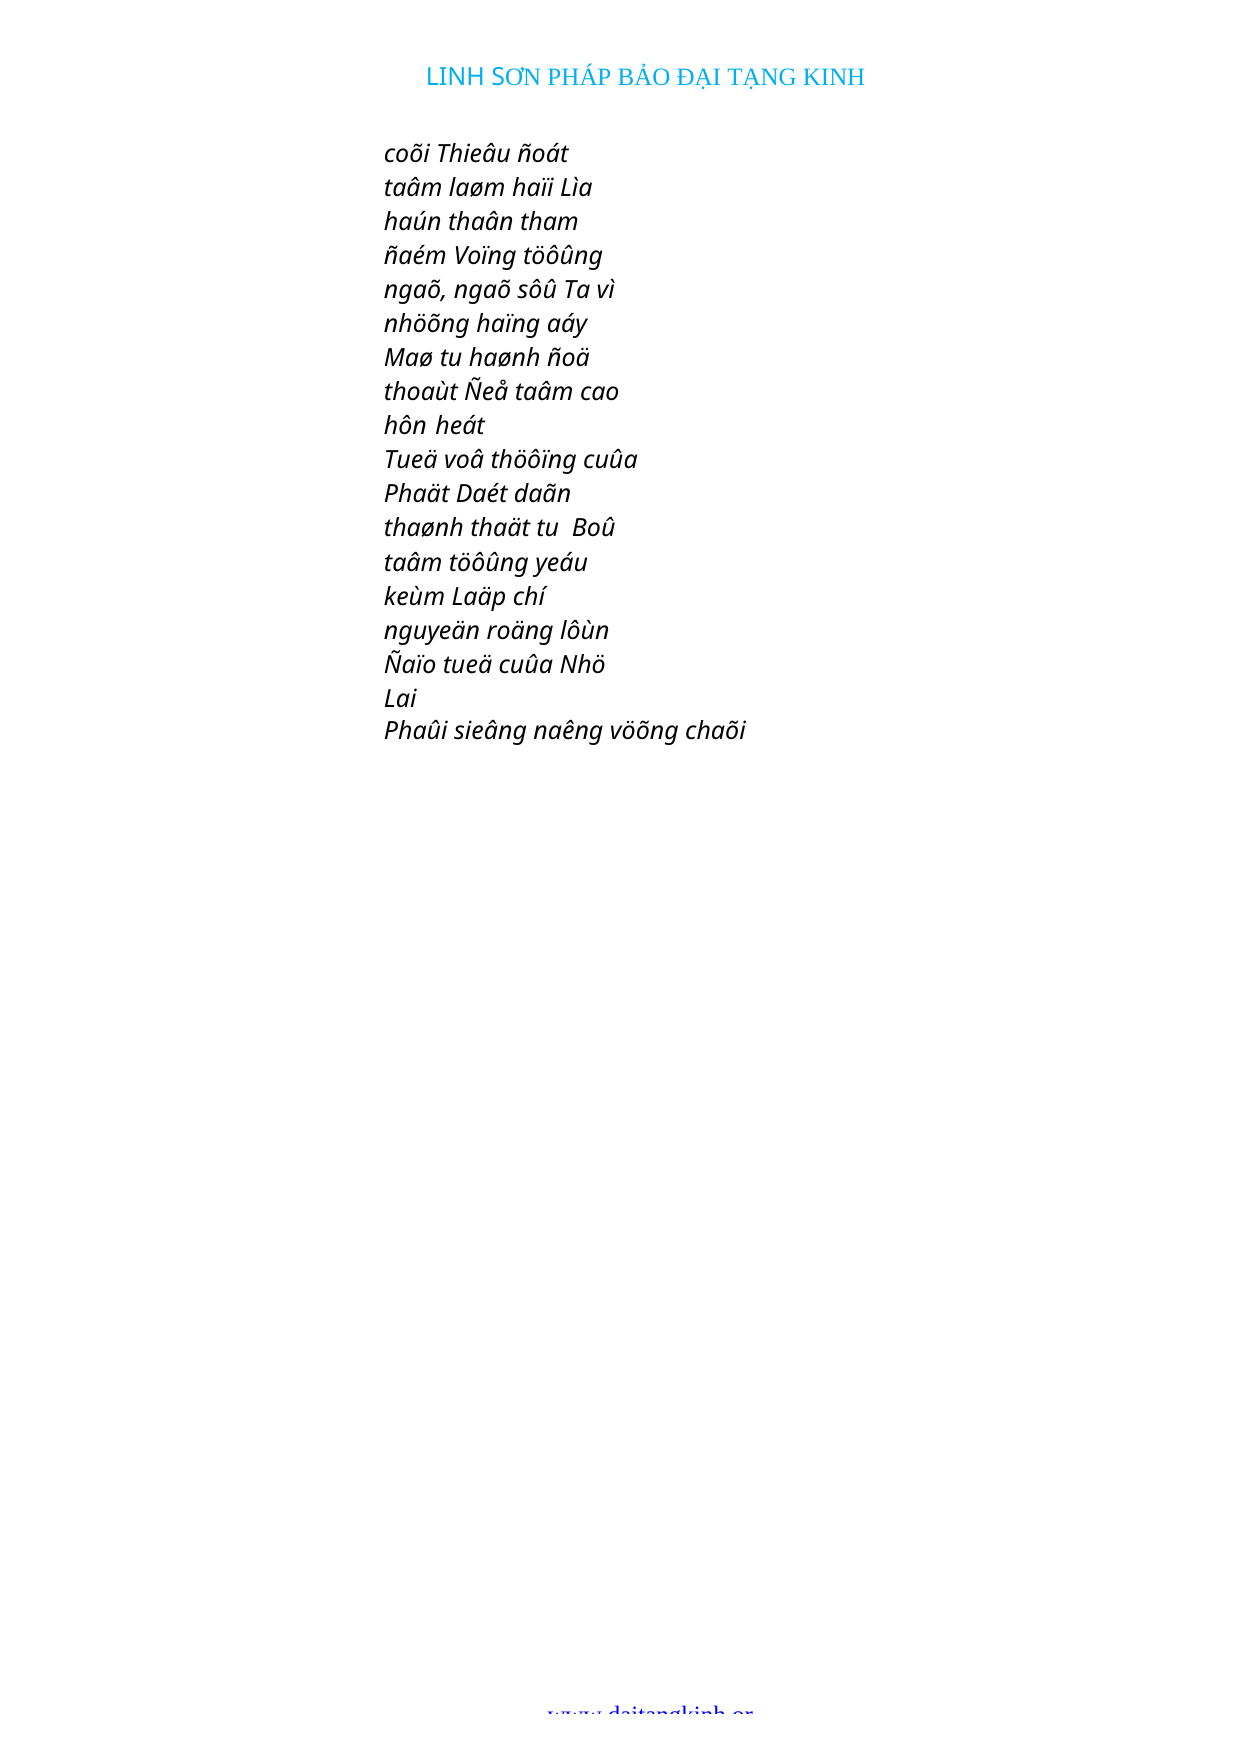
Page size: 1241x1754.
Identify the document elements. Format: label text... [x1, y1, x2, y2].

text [384, 135, 630, 442]
text Phaûi sieâng naêng vöõng chaõi [384, 714, 1105, 746]
text Tueä voâ thöôïng cuûa Phaät Daét daãn thaønh thaät tu Boû taâm töôûng yeáu keùm Laäp chí nguyeän roäng lôùn Ñaïo tueä cuûa Nhö Lai [384, 442, 641, 714]
